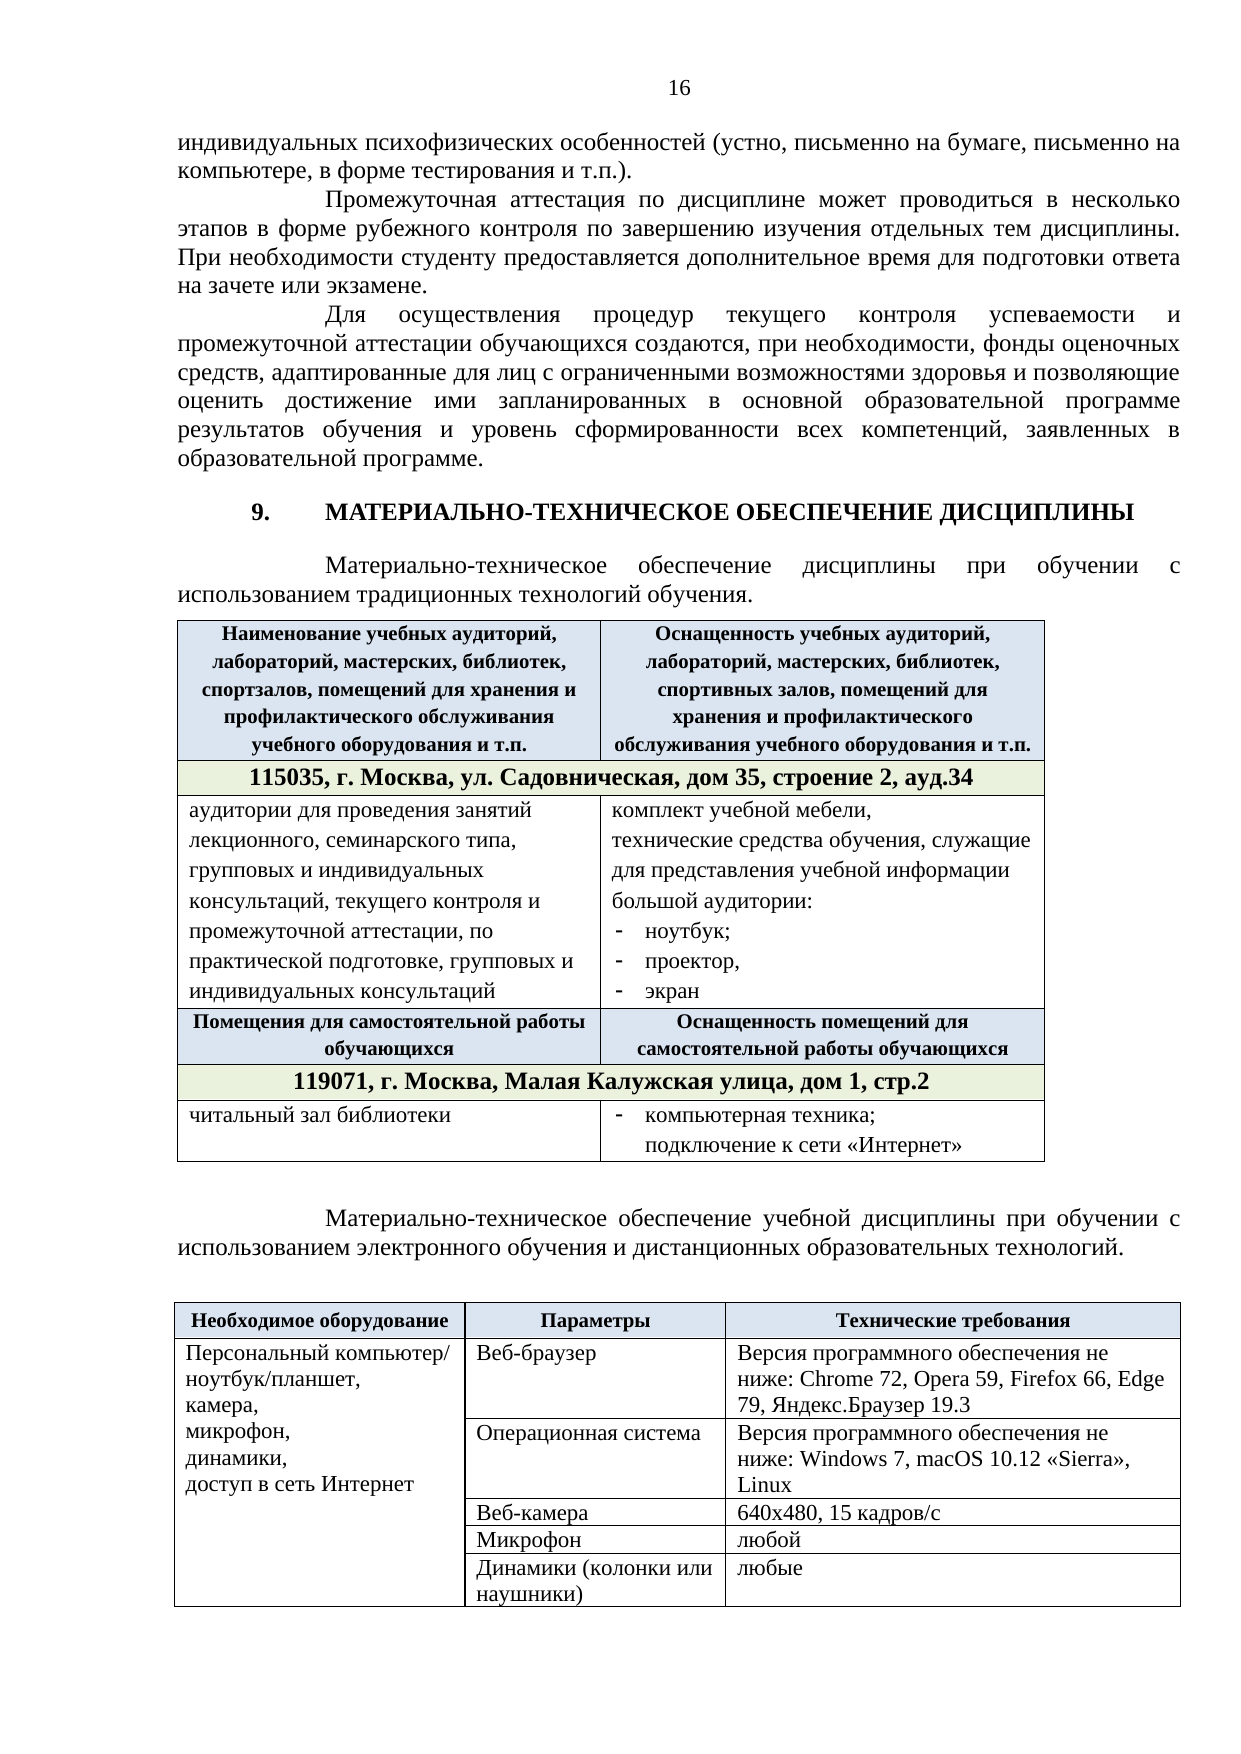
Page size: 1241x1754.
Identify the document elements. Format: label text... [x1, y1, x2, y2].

table_cell Операционная система [466, 1419, 725, 1498]
table_cell Веб-браузер [466, 1339, 725, 1418]
table_cell аудитории для проведения занятий лекционного, семинарского типа, групповых и индивидуальных консультаций, текущего контроля и промежуточной аттестации, по практической подготовке, групповых и индивидуальных консультаций [178, 796, 600, 1008]
table_cell читальный зал библиотеки [178, 1101, 600, 1161]
table_header Технические требования [726, 1303, 1180, 1337]
table_header Наименование учебных аудиторий, лабораторий, мастерских, библиотек, спортзалов, помещений для хранения и профилактического обслуживания учебного оборудования и т.п. [178, 621, 600, 760]
list Материально-техническое обеспечение дисциплины при обучении с использованием традиционных технологий обучения. [177, 550, 1181, 608]
table_cell Оснащенность помещений для самостоятельной работы обучающихся [601, 1009, 1044, 1064]
list Для осуществления процедур текущего контроля успеваемости и промежуточной аттестации обучающихся создаются, при необходимости, фонды оценочных средств, адаптированные для лиц с ограниченными возможностями здоровья и позволяющие оценить достижение ими запланированных в основной образовательной программе результатов обучения и уровень сформированности всех компетенций, заявленных в образовательной программе. [177, 299, 1181, 472]
table_cell комплект учебной мебели, технические средства обучения, служащие для представления учебной информации большой аудитории: ноутбук; проектор, экран [601, 796, 1044, 1008]
table_cell любой [726, 1526, 1180, 1552]
table_cell 640х480, 15 кадров/с [726, 1499, 1180, 1525]
table_cell Микрофон [466, 1526, 725, 1552]
table_cell Веб-камера [466, 1499, 725, 1525]
table_header Параметры [466, 1303, 725, 1337]
table_cell Персональный компьютер/ ноутбук/планшет, камера, микрофон, динамики, доступ в сеть Интернет [175, 1339, 464, 1606]
table_header Оснащенность учебных аудиторий, лабораторий, мастерских, библиотек, спортивных залов, помещений для хранения и профилактического обслуживания учебного оборудования и т.п. [601, 621, 1044, 760]
table_cell Версия программного обеспечения не ниже: Windows 7, macOS 10.12 «Sierra», Linux [726, 1419, 1180, 1498]
table_cell 119071, г. Москва, Малая Калужская улица, дом 1, стр.2 [178, 1065, 1044, 1099]
list Материально-техническое обеспечение учебной дисциплины при обучении с использованием электронного обучения и дистанционных образовательных технологий. [177, 1203, 1181, 1261]
subtitle МАТЕРИАЛЬНО-ТЕХНИЧЕСКОЕ ОБЕСПЕЧЕНИЕ ДИСЦИПЛИНЫ [251, 497, 1181, 525]
table_header Необходимое оборудование [175, 1303, 464, 1337]
table_cell компьютерная техника; подключение к сети «Интернет» [601, 1101, 1044, 1161]
table_cell любые [726, 1554, 1180, 1606]
table_cell Помещения для самостоятельной работы обучающихся [178, 1009, 600, 1064]
table_cell Версия программного обеспечения не ниже: Chrome 72, Opera 59, Firefox 66, Edge 79, Яндекс.Браузер 19.3 [726, 1339, 1180, 1418]
table_cell Динамики (колонки или наушники) [466, 1554, 725, 1606]
list Промежуточная аттестация по дисциплине может проводиться в несколько этапов в форме рубежного контроля по завершению изучения отдельных тем дисциплины. При необходимости студенту предоставляется дополнительное время для подготовки ответа на зачете или экзамене. [177, 184, 1181, 299]
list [177, 127, 1181, 184]
table_cell 115035, г. Москва, ул. Садовническая, дом 35, строение 2, ауд.34 [178, 761, 1044, 795]
